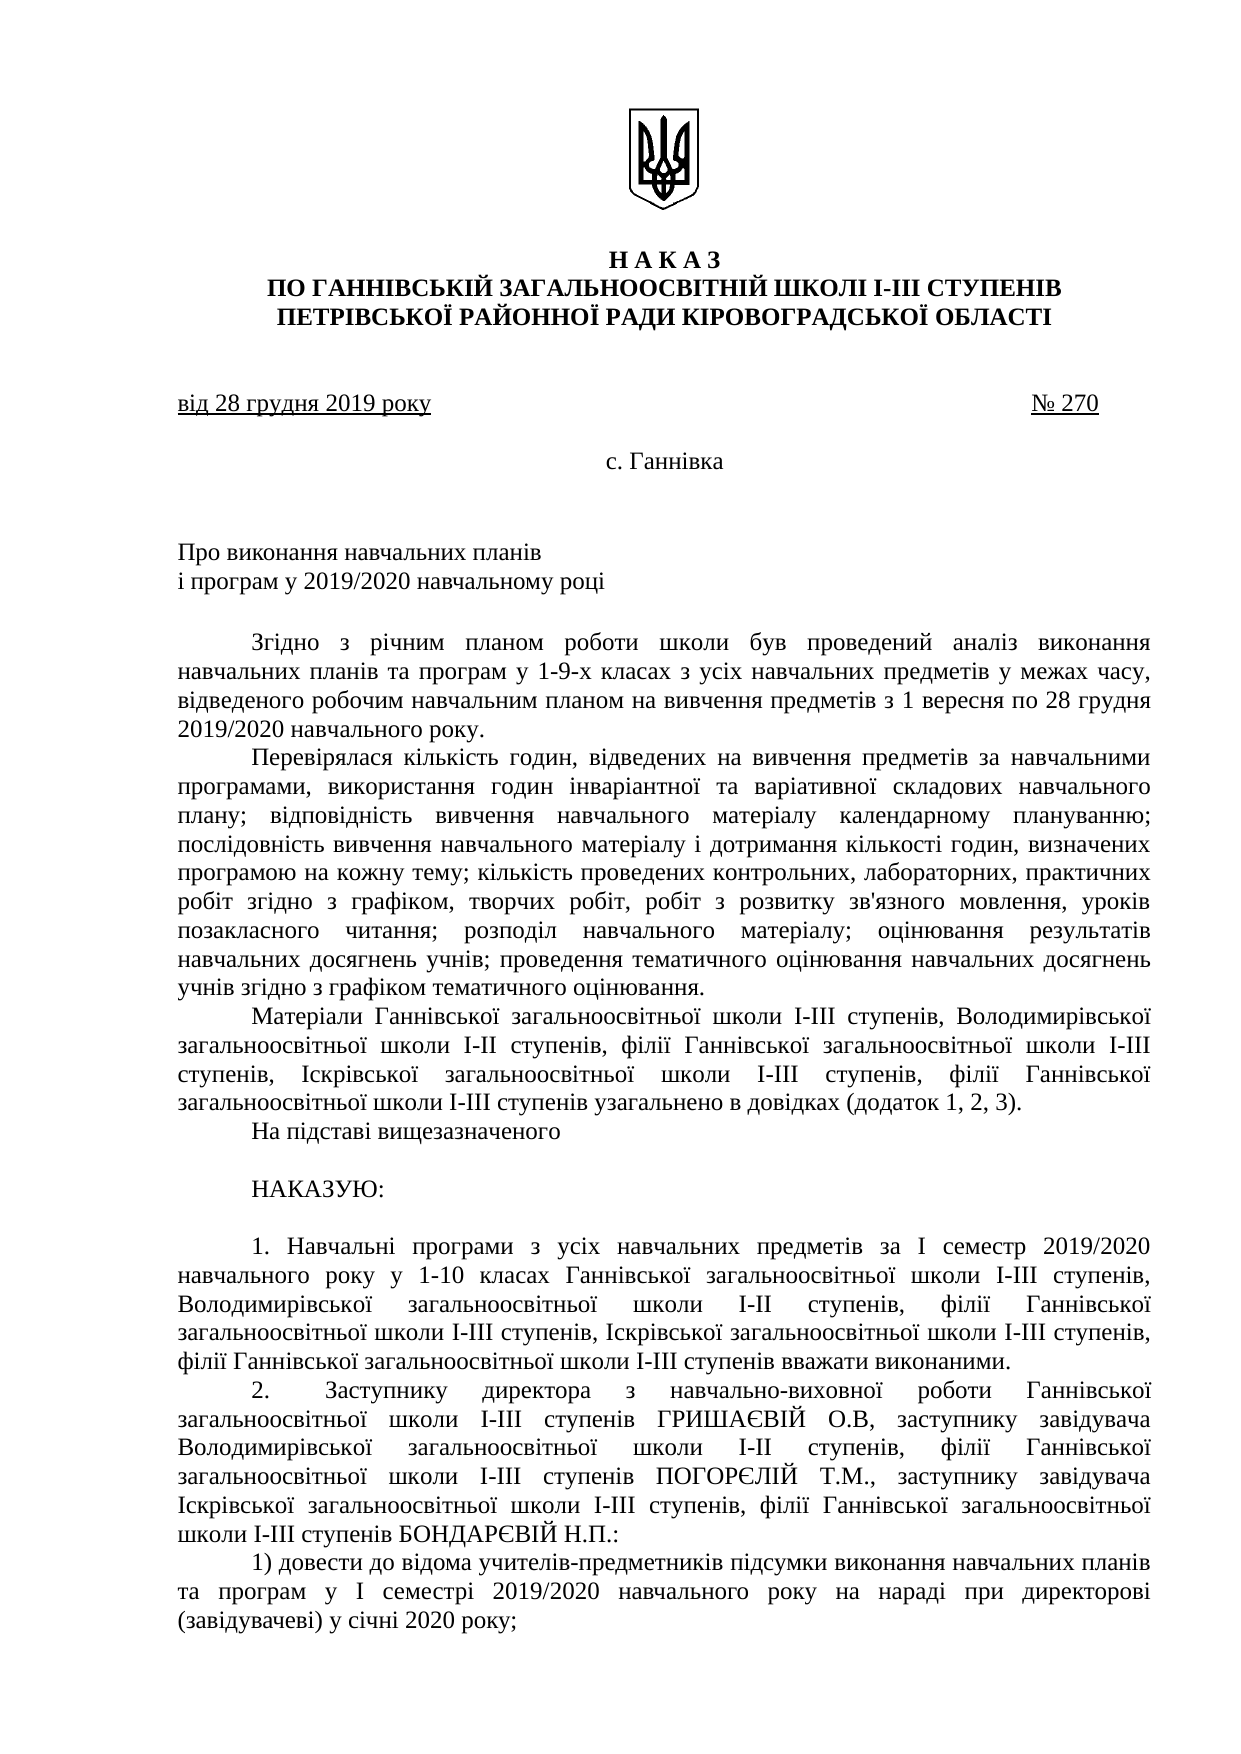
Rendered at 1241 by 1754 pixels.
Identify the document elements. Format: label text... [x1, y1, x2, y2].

text с. Ганнівка [177, 446, 1152, 475]
picture [622, 103, 707, 216]
text На підставі вищезазначеного [177, 1116, 1152, 1145]
text 1) довести до відома учителів-предметників підсумки виконання навчальних планів та програм у І семестрі 2019/2020 навчального року на нараді при директорові (завідувачеві) у січні 2020 року; [177, 1547, 1152, 1634]
text і програм у 2019/2020 навчальному році [177, 566, 1152, 594]
text 1. Навчальні програми з усіх навчальних предметів за І семестр 2019/2020 навчального року у 1-10 класах Ганнівської загальноосвітньої школи І-ІІІ ступенів, Володимирівської загальноосвітньої школи І-ІІ ступенів, філії Ганнівської загальноосвітньої школи І-ІІІ ступенів, Іскрівської загальноосвітньої школи І-ІІІ ступенів, філії Ганнівської загальноосвітньої школи І-ІІІ ступенів вважати виконаними. [177, 1231, 1152, 1375]
text Згідно з річним планом роботи школи був проведений аналіз виконання навчальних планів та програм у 1-9-х класах з усіх навчальних предметів у межах часу, відведеного робочим навчальним планом на вивчення предметів з 1 вересня по 28 грудня 2019/2020 навчального року. [177, 627, 1152, 742]
text Перевірялася кількість годин, відведених на вивчення предметів за навчальними програмами, використання годин інваріантної та варіативної складових навчального плану; відповідність вивчення навчального матеріалу календарному плануванню; послідовність вивчення навчального матеріалу і дотримання кількості годин, визначених програмою на кожну тему; кількість проведених контрольних, лабораторних, практичних робіт згідно з графіком, творчих робіт, робіт з розвитку зв'язного мовлення, уроків позакласного читання; розподіл навчального матеріалу; оцінювання результатів навчальних досягнень учнів; проведення тематичного оцінювання навчальних досягнень учнів згідно з графіком тематичного оцінювання. [177, 742, 1152, 1001]
text ПЕТРІВСЬКОЇ РАЙОННОЇ РАДИ КІРОВОГРАДСЬКОЇ ОБЛАСТІ [177, 302, 1152, 331]
list Заступнику директора з навчально-виховної роботи Ганнівської загальноосвітньої школи І-ІІІ ступенів ГРИШАЄВІЙ О.В, заступнику завідувача Володимирівської загальноосвітньої школи І-ІІ ступенів, філії Ганнівської загальноосвітньої школи І-ІІІ ступенів ПОГОРЄЛІЙ Т.М., заступнику завідувача Іскрівської загальноосвітньої школи І-ІІІ ступенів, філії Ганнівської загальноосвітньої школи І-ІІІ ступенів БОНДАРЄВІЙ Н.П.: [177, 1375, 1152, 1547]
text від 28 грудня 2019 року № 270 [177, 388, 1152, 417]
text Матеріали Ганнівської загальноосвітньої школи І-ІІІ ступенів, Володимирівської загальноосвітньої школи І-ІІ ступенів, філії Ганнівської загальноосвітньої школи І-ІІІ ступенів, Іскрівської загальноосвітньої школи І-ІІІ ступенів, філії Ганнівської загальноосвітньої школи І-ІІІ ступенів узагальнено в довідках (додаток 1, 2, 3). [177, 1001, 1152, 1116]
text НАКАЗ [177, 245, 1152, 273]
text НАКАЗУЮ: [177, 1174, 1152, 1202]
text ПО ГАННІВСЬКІЙ ЗАГАЛЬНООСВІТНІЙ ШКОЛІ І-ІІІ СТУПЕНІВ [177, 273, 1152, 302]
text Про виконання навчальних планів [177, 537, 1152, 566]
